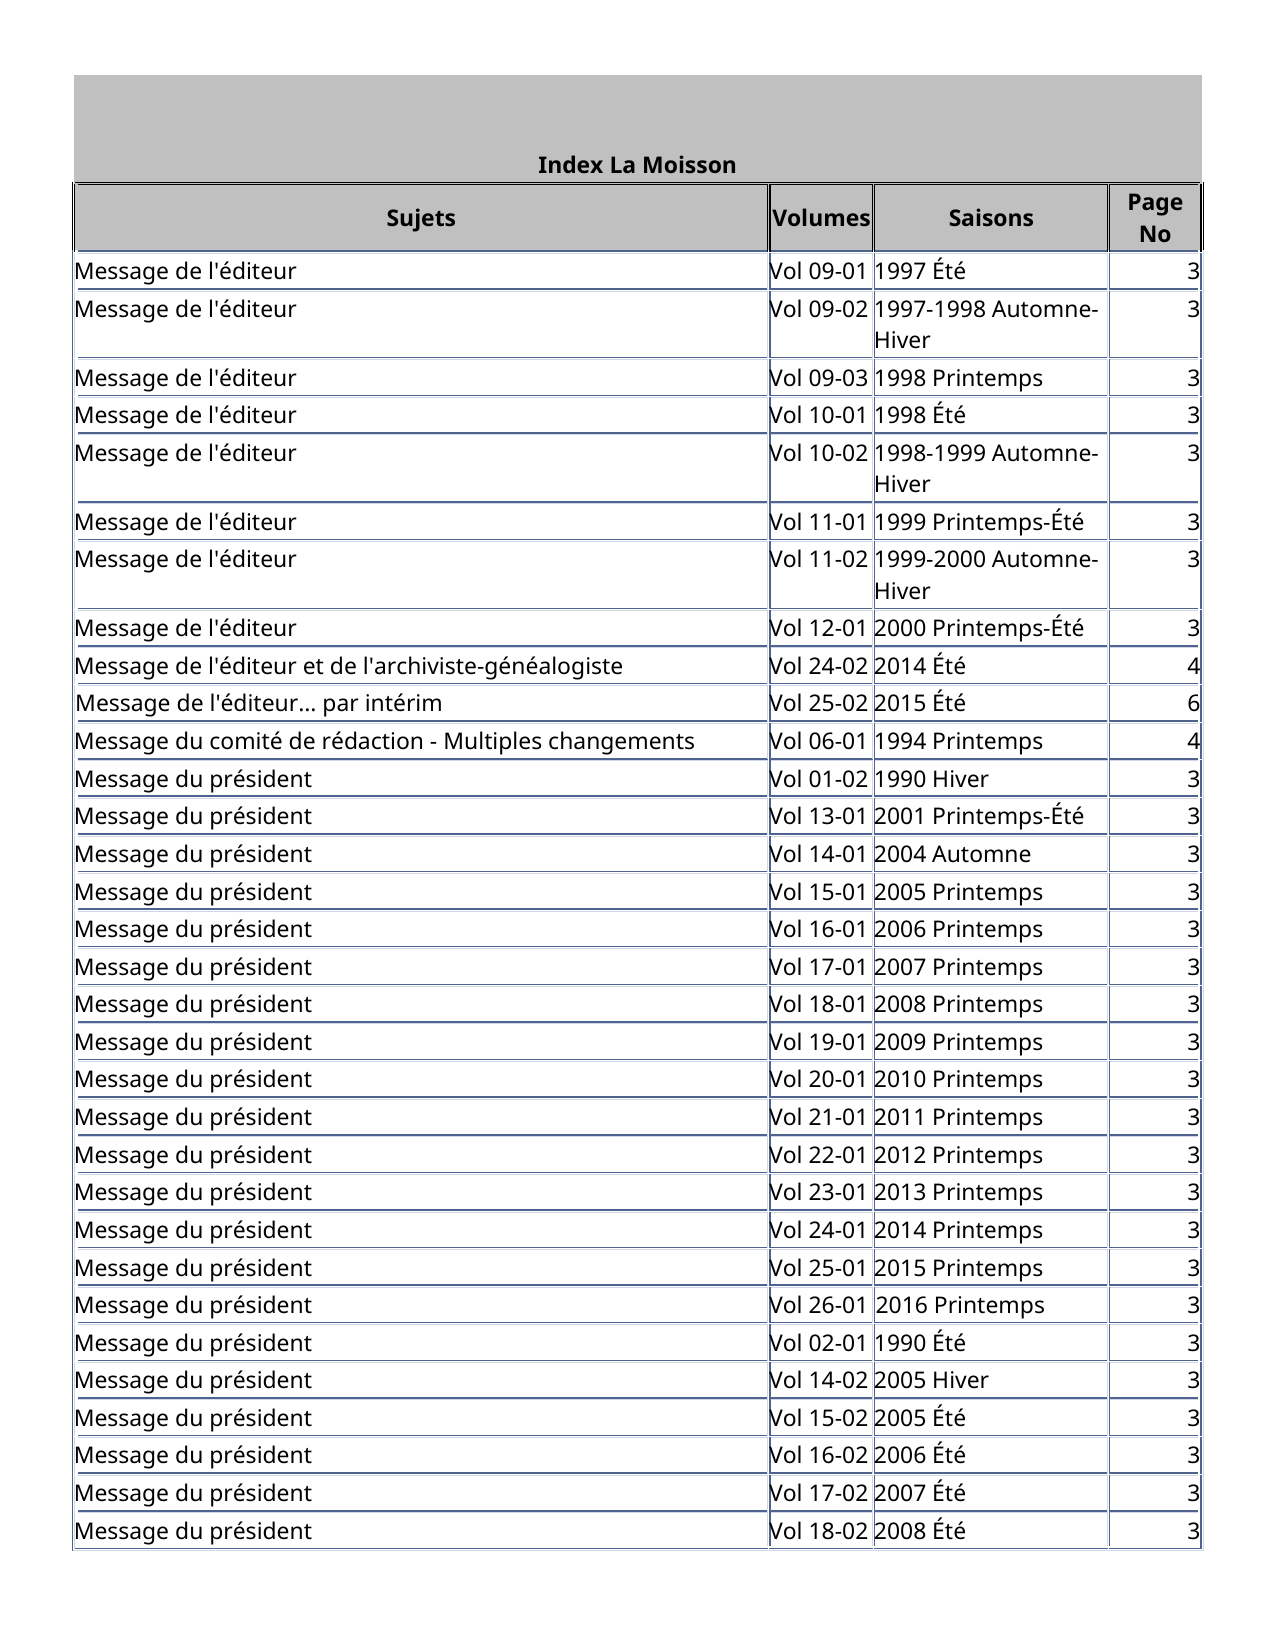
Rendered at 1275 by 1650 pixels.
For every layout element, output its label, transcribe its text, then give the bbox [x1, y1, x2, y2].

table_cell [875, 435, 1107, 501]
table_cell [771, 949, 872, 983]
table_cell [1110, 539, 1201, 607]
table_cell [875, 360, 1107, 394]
table_cell Saisons [875, 185, 1107, 250]
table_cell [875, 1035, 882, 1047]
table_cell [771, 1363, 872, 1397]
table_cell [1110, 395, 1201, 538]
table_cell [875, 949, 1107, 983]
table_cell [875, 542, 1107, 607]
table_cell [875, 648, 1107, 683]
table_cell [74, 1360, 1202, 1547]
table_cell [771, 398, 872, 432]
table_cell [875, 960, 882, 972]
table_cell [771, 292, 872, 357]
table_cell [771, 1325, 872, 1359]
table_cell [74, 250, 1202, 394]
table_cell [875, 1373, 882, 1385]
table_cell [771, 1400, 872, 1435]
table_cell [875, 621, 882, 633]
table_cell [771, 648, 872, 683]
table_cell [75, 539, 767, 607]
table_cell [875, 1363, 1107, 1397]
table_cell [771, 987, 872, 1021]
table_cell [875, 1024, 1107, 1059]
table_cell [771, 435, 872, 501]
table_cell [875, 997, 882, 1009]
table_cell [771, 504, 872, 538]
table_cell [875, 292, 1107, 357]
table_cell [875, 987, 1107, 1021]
table_cell Page No [1109, 182, 1202, 250]
table_header Index La Moisson [74, 75, 1202, 182]
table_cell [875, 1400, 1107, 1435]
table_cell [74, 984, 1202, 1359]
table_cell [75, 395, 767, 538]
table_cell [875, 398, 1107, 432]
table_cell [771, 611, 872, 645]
table_cell Volumes [771, 185, 872, 250]
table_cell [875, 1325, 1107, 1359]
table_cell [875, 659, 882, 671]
table_cell Sujets [74, 182, 769, 250]
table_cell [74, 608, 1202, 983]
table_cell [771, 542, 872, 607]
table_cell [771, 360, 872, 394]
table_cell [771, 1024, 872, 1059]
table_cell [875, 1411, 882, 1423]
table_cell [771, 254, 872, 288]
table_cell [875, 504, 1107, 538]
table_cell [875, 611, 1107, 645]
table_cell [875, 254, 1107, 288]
